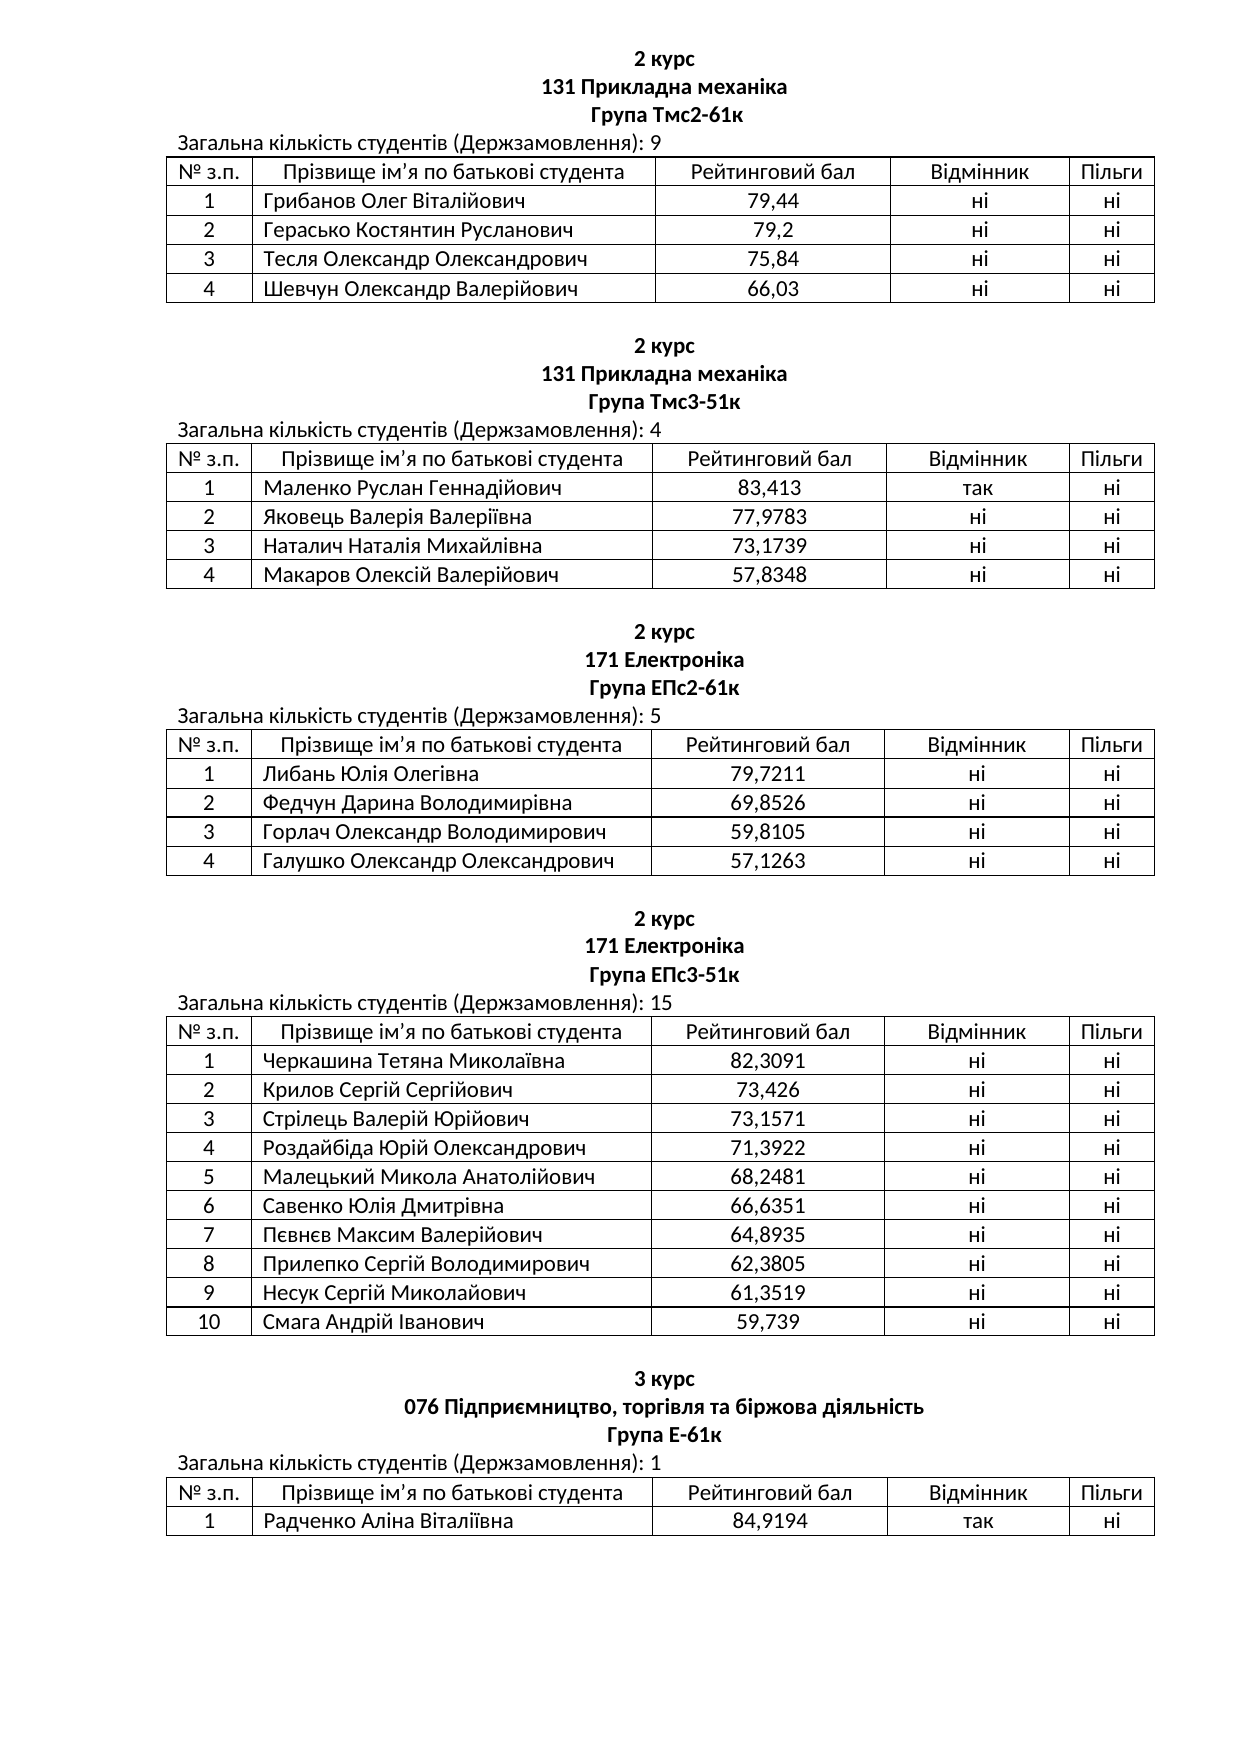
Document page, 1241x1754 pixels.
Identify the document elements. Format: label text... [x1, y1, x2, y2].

table_header Рейтинговий бал [653, 444, 886, 472]
table_cell Малецький Микола Анатолійович [252, 1162, 651, 1190]
table_cell ні [1070, 1075, 1154, 1103]
text 2 курс [177, 904, 1152, 932]
table_cell ні [891, 216, 1069, 243]
text 131 Прикладна механіка [177, 72, 1152, 100]
table_cell Радченко Аліна Віталіївна [253, 1507, 652, 1535]
table_cell 73,426 [652, 1075, 884, 1103]
table_cell ні [1070, 560, 1154, 588]
table_cell Федчун Дарина Володимирівна [252, 789, 651, 816]
table_cell Шевчун Олександр Валерійович [253, 274, 655, 302]
table_cell так [887, 473, 1069, 501]
table_cell ні [885, 1075, 1069, 1103]
text Загальна кількість студентів (Держзамовлення): 4 [177, 415, 1152, 443]
table_cell 84,9194 [653, 1507, 887, 1535]
table_cell ні [885, 1133, 1069, 1161]
table_cell 75,84 [656, 245, 890, 273]
table_cell 57,1263 [652, 847, 884, 874]
table_header Прізвище ім’я по батькові студента [252, 730, 651, 758]
table_cell Яковець Валерія Валеріївна [252, 502, 652, 530]
text Загальна кількість студентів (Держзамовлення): 5 [177, 701, 1152, 729]
table_header № з.п. [167, 730, 251, 758]
table_header Рейтинговий бал [656, 158, 890, 185]
table_cell Галушко Олександр Олександрович [252, 847, 651, 874]
table_cell ні [1070, 1191, 1154, 1219]
table_cell ні [1070, 274, 1154, 302]
text 2 курс [177, 617, 1152, 645]
table_cell ні [1070, 1133, 1154, 1161]
table_cell ні [887, 531, 1069, 559]
table_header Пільги [1070, 1478, 1154, 1506]
table_header Рейтинговий бал [652, 730, 884, 758]
table_cell Макаров Олексій Валерійович [252, 560, 652, 588]
table_cell 2 [167, 1075, 251, 1103]
table_cell ні [1070, 1278, 1154, 1306]
table_cell ні [1070, 1162, 1154, 1190]
table_cell 3 [167, 818, 251, 846]
table_cell ні [1070, 1308, 1154, 1335]
table_header № з.п. [167, 1017, 251, 1045]
table_cell Тесля Олександр Олександрович [253, 245, 655, 273]
table_cell 79,2 [656, 216, 890, 243]
table_cell ні [1070, 216, 1154, 243]
table_cell 3 [167, 1104, 251, 1132]
table_cell 4 [167, 274, 252, 302]
table_cell 62,3805 [652, 1249, 884, 1277]
table_cell 1 [167, 759, 251, 787]
table_cell ні [1070, 847, 1154, 874]
table_cell ні [1070, 1249, 1154, 1277]
text Група Тмс3-51к [177, 387, 1152, 415]
table_header Відмінник [888, 1478, 1069, 1506]
table_header Відмінник [891, 158, 1069, 185]
table_cell ні [1070, 789, 1154, 816]
table_header Прізвище ім’я по батькові студента [253, 1478, 652, 1506]
table_cell ні [1070, 473, 1154, 501]
table_cell 2 [167, 502, 251, 530]
table_cell Смага Андрій Іванович [252, 1308, 651, 1335]
table_cell 1 [167, 1046, 251, 1074]
table_header Рейтинговий бал [653, 1478, 887, 1506]
text 076 Підприємництво, торгівля та біржова діяльність [177, 1392, 1152, 1421]
table_header Рейтинговий бал [652, 1017, 884, 1045]
table_cell ні [885, 1162, 1069, 1190]
table_cell 7 [167, 1220, 251, 1248]
text Група Тмс2-61к [177, 100, 1152, 128]
table_cell ні [885, 1046, 1069, 1074]
table_cell 57,8348 [653, 560, 886, 588]
table_cell ні [1070, 245, 1154, 273]
table_cell 61,3519 [652, 1278, 884, 1306]
table_cell 2 [167, 789, 251, 816]
table_cell 10 [167, 1308, 251, 1335]
text 2 курс [177, 44, 1152, 72]
text 3 курс [177, 1364, 1152, 1392]
table_cell Пєвнєв Максим Валерійович [252, 1220, 651, 1248]
table_cell Прилепко Сергій Володимирович [252, 1249, 651, 1277]
table_header Пільги [1070, 1017, 1154, 1045]
table_header № з.п. [167, 158, 252, 185]
table_cell Наталич Наталія Михайлівна [252, 531, 652, 559]
table_cell ні [885, 1104, 1069, 1132]
table_cell ні [885, 1191, 1069, 1219]
table_cell 83,413 [653, 473, 886, 501]
table_cell Стрілець Валерій Юрійович [252, 1104, 651, 1132]
table_cell 9 [167, 1278, 251, 1306]
text 2 курс [177, 331, 1152, 359]
table_cell ні [885, 1220, 1069, 1248]
table_header Відмінник [887, 444, 1069, 472]
table_cell 69,8526 [652, 789, 884, 816]
table_cell 66,6351 [652, 1191, 884, 1219]
table_cell 73,1571 [652, 1104, 884, 1132]
table_cell Савенко Юлія Дмитрівна [252, 1191, 651, 1219]
table_header Відмінник [885, 1017, 1069, 1045]
table_cell ні [1070, 759, 1154, 787]
table_cell 66,03 [656, 274, 890, 302]
table_cell Несук Сергій Миколайович [252, 1278, 651, 1306]
table_cell 4 [167, 1133, 251, 1161]
text 131 Прикладна механіка [177, 359, 1152, 387]
table_cell Роздайбіда Юрій Олександрович [252, 1133, 651, 1161]
table_cell ні [891, 186, 1069, 214]
table_cell Маленко Руслан Геннадійович [252, 473, 652, 501]
table_cell 1 [167, 1507, 252, 1535]
table_header № з.п. [167, 444, 251, 472]
table_cell 79,44 [656, 186, 890, 214]
table_cell 8 [167, 1249, 251, 1277]
table_cell ні [885, 1249, 1069, 1277]
text Група Е-61к [177, 1421, 1152, 1448]
table_cell ні [885, 847, 1069, 874]
table_cell 3 [167, 531, 251, 559]
table_header Прізвище ім’я по батькові студента [252, 1017, 651, 1045]
text Група ЕПс3-51к [177, 960, 1152, 988]
table_cell ні [1070, 531, 1154, 559]
table_cell 2 [167, 216, 252, 243]
table_cell ні [885, 1278, 1069, 1306]
table_header Пільги [1070, 444, 1154, 472]
table_cell ні [887, 502, 1069, 530]
text Загальна кількість студентів (Держзамовлення): 9 [177, 128, 1152, 156]
table_cell ні [1070, 1220, 1154, 1248]
table_header № з.п. [167, 1478, 252, 1506]
table_header Пільги [1070, 158, 1154, 185]
table_cell Горлач Олександр Володимирович [252, 818, 651, 846]
table_cell Либань Юлія Олегівна [252, 759, 651, 787]
table_cell 73,1739 [653, 531, 886, 559]
text 171 Електроніка [177, 645, 1152, 673]
table_cell 64,8935 [652, 1220, 884, 1248]
table_cell 1 [167, 186, 252, 214]
table_cell 59,8105 [652, 818, 884, 846]
table_cell ні [891, 274, 1069, 302]
table_cell 4 [167, 560, 251, 588]
table_cell 3 [167, 245, 252, 273]
table_header Прізвище ім’я по батькові студента [252, 444, 652, 472]
table_cell ні [1070, 1104, 1154, 1132]
table_cell ні [885, 789, 1069, 816]
table_cell 1 [167, 473, 251, 501]
table_header Прізвище ім’я по батькові студента [253, 158, 655, 185]
table_cell так [888, 1507, 1069, 1535]
table_cell 82,3091 [652, 1046, 884, 1074]
table_header Відмінник [885, 730, 1069, 758]
text Група ЕПс2-61к [177, 673, 1152, 701]
text 171 Електроніка [177, 932, 1152, 960]
table_cell ні [1070, 502, 1154, 530]
table_cell Крилов Сергій Сергійович [252, 1075, 651, 1103]
table_cell ні [885, 818, 1069, 846]
table_cell 68,2481 [652, 1162, 884, 1190]
table_cell ні [887, 560, 1069, 588]
table_cell 77,9783 [653, 502, 886, 530]
table_cell 71,3922 [652, 1133, 884, 1161]
table_cell Грибанов Олег Віталійович [253, 186, 655, 214]
table_cell ні [885, 1308, 1069, 1335]
table_cell 5 [167, 1162, 251, 1190]
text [177, 1448, 1152, 1477]
table_header Пільги [1070, 730, 1154, 758]
table_cell ні [1070, 1046, 1154, 1074]
table_cell 6 [167, 1191, 251, 1219]
text Загальна кількість студентів (Держзамовлення): 15 [177, 988, 1152, 1016]
table_cell 59,739 [652, 1308, 884, 1335]
table_cell ні [891, 245, 1069, 273]
table_cell ні [885, 759, 1069, 787]
table_cell ні [1070, 1507, 1154, 1535]
table_cell ні [1070, 186, 1154, 214]
table_cell Черкашина Тетяна Миколаївна [252, 1046, 651, 1074]
table_cell 79,7211 [652, 759, 884, 787]
table_cell ні [1070, 818, 1154, 846]
table_cell 4 [167, 847, 251, 874]
table_cell Герасько Костянтин Русланович [253, 216, 655, 243]
